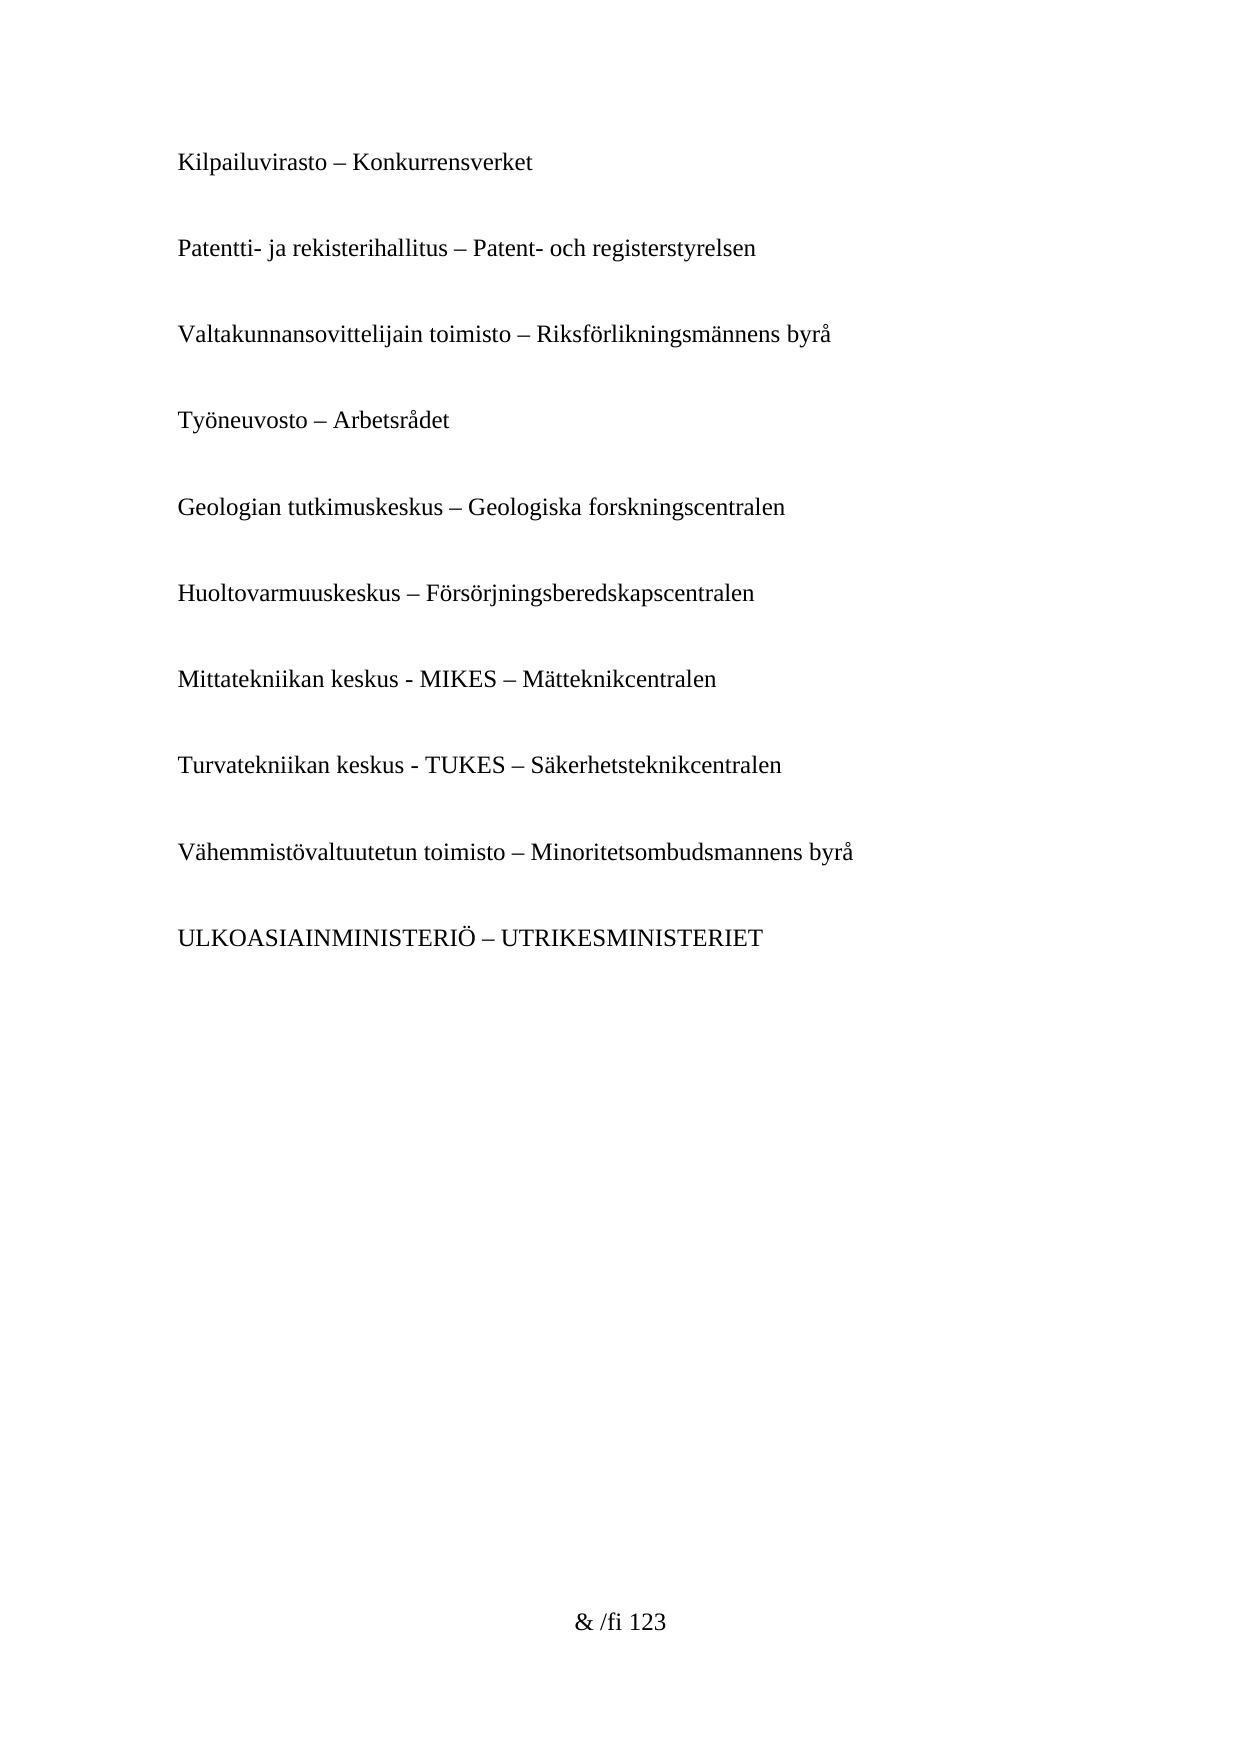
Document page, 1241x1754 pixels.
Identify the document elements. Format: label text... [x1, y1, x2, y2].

text ULKOASIAINMINISTERIÖ – UTRIKESMINISTERIET [177, 923, 1122, 952]
text Geologian tutkimuskeskus – Geologiska forskningscentralen [177, 492, 1122, 521]
text Kilpailuvirasto – Konkurrensverket [177, 147, 1122, 176]
text Mittatekniikan keskus - MIKES – Mätteknikcentralen [177, 664, 1122, 693]
text Huoltovarmuuskeskus – Försörjningsberedskapscentralen [177, 578, 1122, 607]
text Vähemmistövaltuutetun toimisto – Minoritetsombudsmannens byrå [177, 837, 1122, 866]
text Patentti- ja rekisterihallitus – Patent- och registerstyrelsen [177, 233, 1122, 262]
text Turvatekniikan keskus - TUKES – Säkerhetsteknikcentralen [177, 751, 1122, 779]
text Työneuvosto – Arbetsrådet [177, 406, 1122, 434]
text Valtakunnansovittelijain toimisto – Riksförlikningsmännens byrå [177, 319, 1122, 348]
